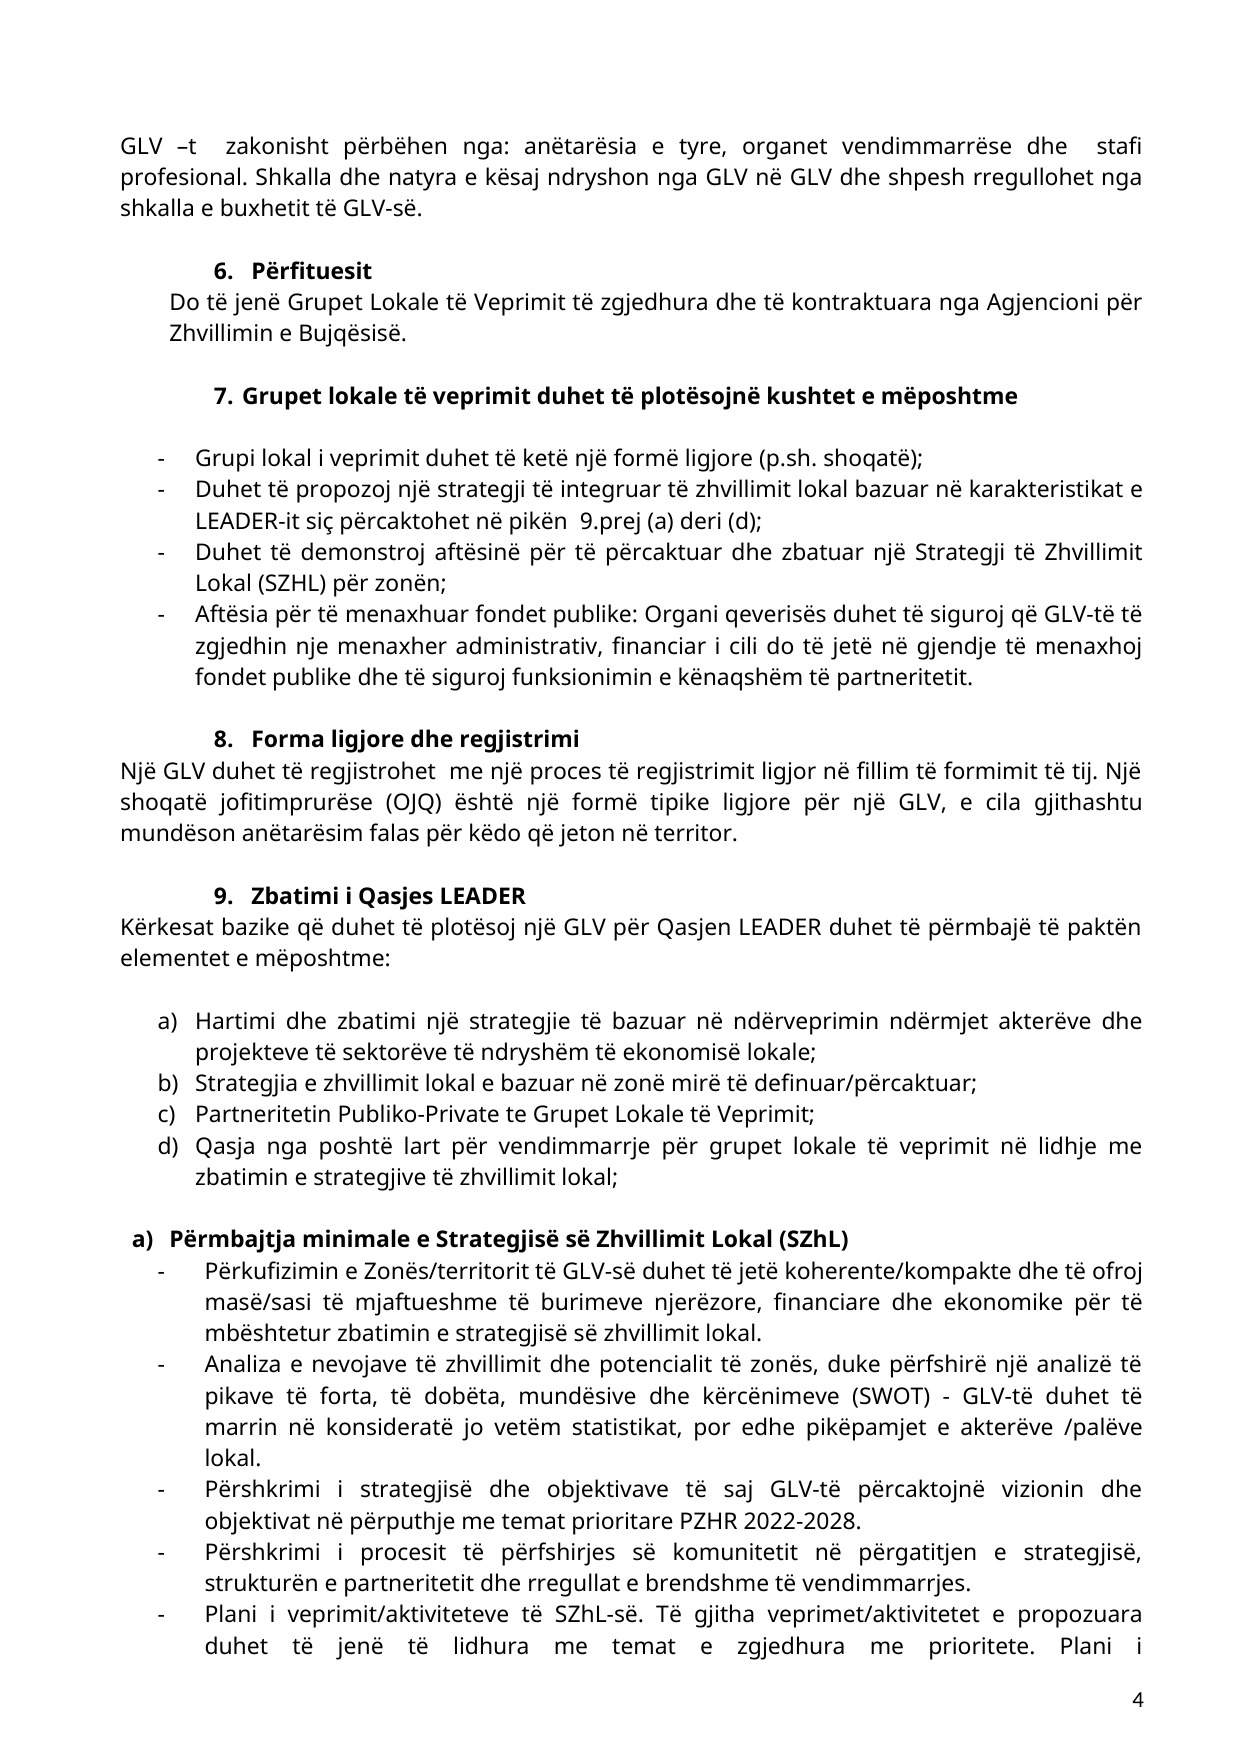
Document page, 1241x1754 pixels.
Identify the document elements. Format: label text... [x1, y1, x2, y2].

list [157, 1598, 1144, 1661]
list Analiza e nevojave të zhvillimit dhe potencialit të zonës, duke përfshirë një analizë të pikave të forta, të dobëta, mundësive dhe kërcënimeve (SWOT) - GLV-të duhet të marrin në konsideratë jo vetëm statistikat, por edhe pikëpamjet e akterëve /palëve lokal. [157, 1348, 1144, 1473]
list Duhet të demonstroj aftësinë për të përcaktuar dhe zbatuar një Strategji të Zhvillimit Lokal (SZHL) për zonën; [157, 536, 1144, 598]
list Qasja nga poshtë lart për vendimmarrje për grupet lokale të veprimit në lidhje me zbatimin e strategjive të zhvillimit lokal; [157, 1129, 1144, 1192]
list Strategjia e zhvillimit lokal e bazuar në zonë mirë të definuar/përcaktuar; [157, 1067, 1144, 1098]
list Partneritetin Publiko-Private te Grupet Lokale të Veprimit; [157, 1098, 1144, 1129]
text GLV –t zakonisht përbëhen nga: anëtarësia e tyre, organet vendimmarrëse dhe stafi profesional. Shkalla dhe natyra e kësaj ndryshon nga GLV në GLV dhe shpesh rregullohet nga shkalla e buxhetit të GLV-së. [120, 129, 1144, 223]
subtitle Përfituesit [214, 254, 1144, 286]
list Grupi lokal i veprimit duhet të ketë një formë ligjore (p.sh. shoqatë); [157, 442, 1144, 473]
subtitle Forma ligjore dhe regjistrimi [214, 723, 1144, 754]
list Hartimi dhe zbatimi një strategjie të bazuar në ndërveprimin ndërmjet akterëve dhe projekteve të sektorëve të ndryshëm të ekonomisë lokale; [157, 1004, 1144, 1067]
subtitle Përmbajtja minimale e Strategjisë së Zhvillimit Lokal (SZhL) [132, 1223, 1144, 1254]
list Aftësia për të menaxhuar fondet publike: Organi qeverisës duhet të siguroj që GLV-të të zgjedhin nje menaxher administrativ, financiar i cili do të jetë në gjendje të menaxhoj fondet publike dhe të siguroj funksionimin e kënaqshëm të partneritetit. [157, 598, 1144, 692]
text Një GLV duhet të regjistrohet me një proces të regjistrimit ligjor në fillim të formimit të tij. Një shoqatë jofitimprurëse (OJQ) është një formë tipike ligjore për një GLV, e cila gjithashtu mundëson anëtarësim falas për këdo që jeton në territor. [120, 754, 1144, 848]
text Kërkesat bazike që duhet të plotësoj një GLV për Qasjen LEADER duhet të përmbajë të paktën elementet e mëposhtme: [120, 911, 1144, 973]
list Përkufizimin e Zonës/territorit të GLV-së duhet të jetë koherente/kompakte dhe të ofroj masë/sasi të mjaftueshme të burimeve njerëzore, financiare dhe ekonomike për të mbështetur zbatimin e strategjisë së zhvillimit lokal. [157, 1254, 1144, 1348]
list Do të jenë Grupet Lokale të Veprimit të zgjedhura dhe të kontraktuara nga Agjencioni për Zhvillimin e Bujqësisë. [169, 286, 1144, 348]
subtitle Zbatimi i Qasjes LEADER [214, 879, 1144, 911]
list Përshkrimi i strategjisë dhe objektivave të saj GLV-të përcaktojnë vizionin dhe objektivat në përputhje me temat prioritare PZHR 2022-2028. [157, 1473, 1144, 1536]
list Duhet të propozoj një strategji të integruar të zhvillimit lokal bazuar në karakteristikat e LEADER-it siç përcaktohet në pikën 9.prej (a) deri (d); [157, 473, 1144, 536]
list Përshkrimi i procesit të përfshirjes së komunitetit në përgatitjen e strategjisë, strukturën e partneritetit dhe rregullat e brendshme të vendimmarrjes. [157, 1536, 1144, 1598]
list Grupet lokale të veprimit duhet të plotësojnë kushtet e mëposhtme [214, 379, 1144, 411]
